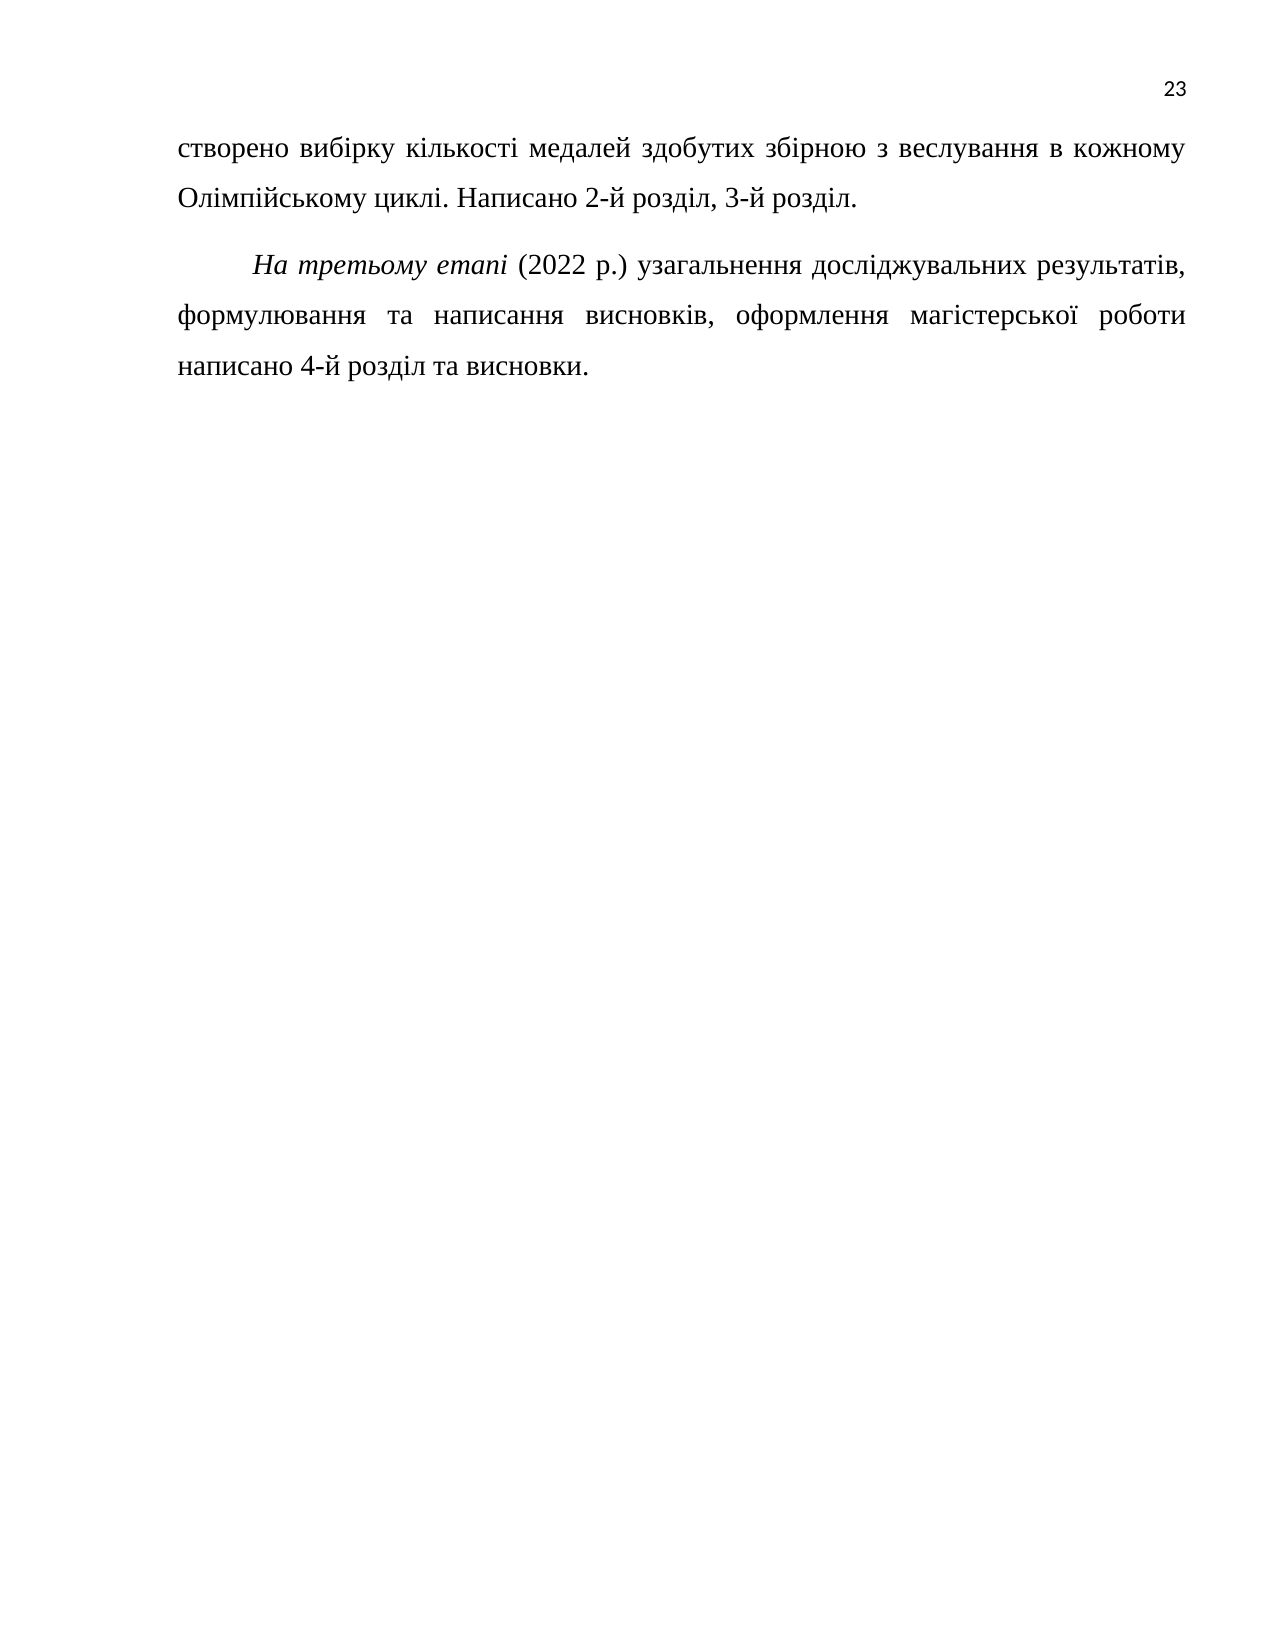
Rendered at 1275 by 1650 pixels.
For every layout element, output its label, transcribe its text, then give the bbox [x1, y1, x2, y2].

text На третьому етапі (2022 р.) узагальнення досліджувальних результатів, формулювання та написання висновків, оформлення магістерської роботи написано 4-й розділ та висновки. [177, 247, 1186, 381]
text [177, 130, 1186, 214]
